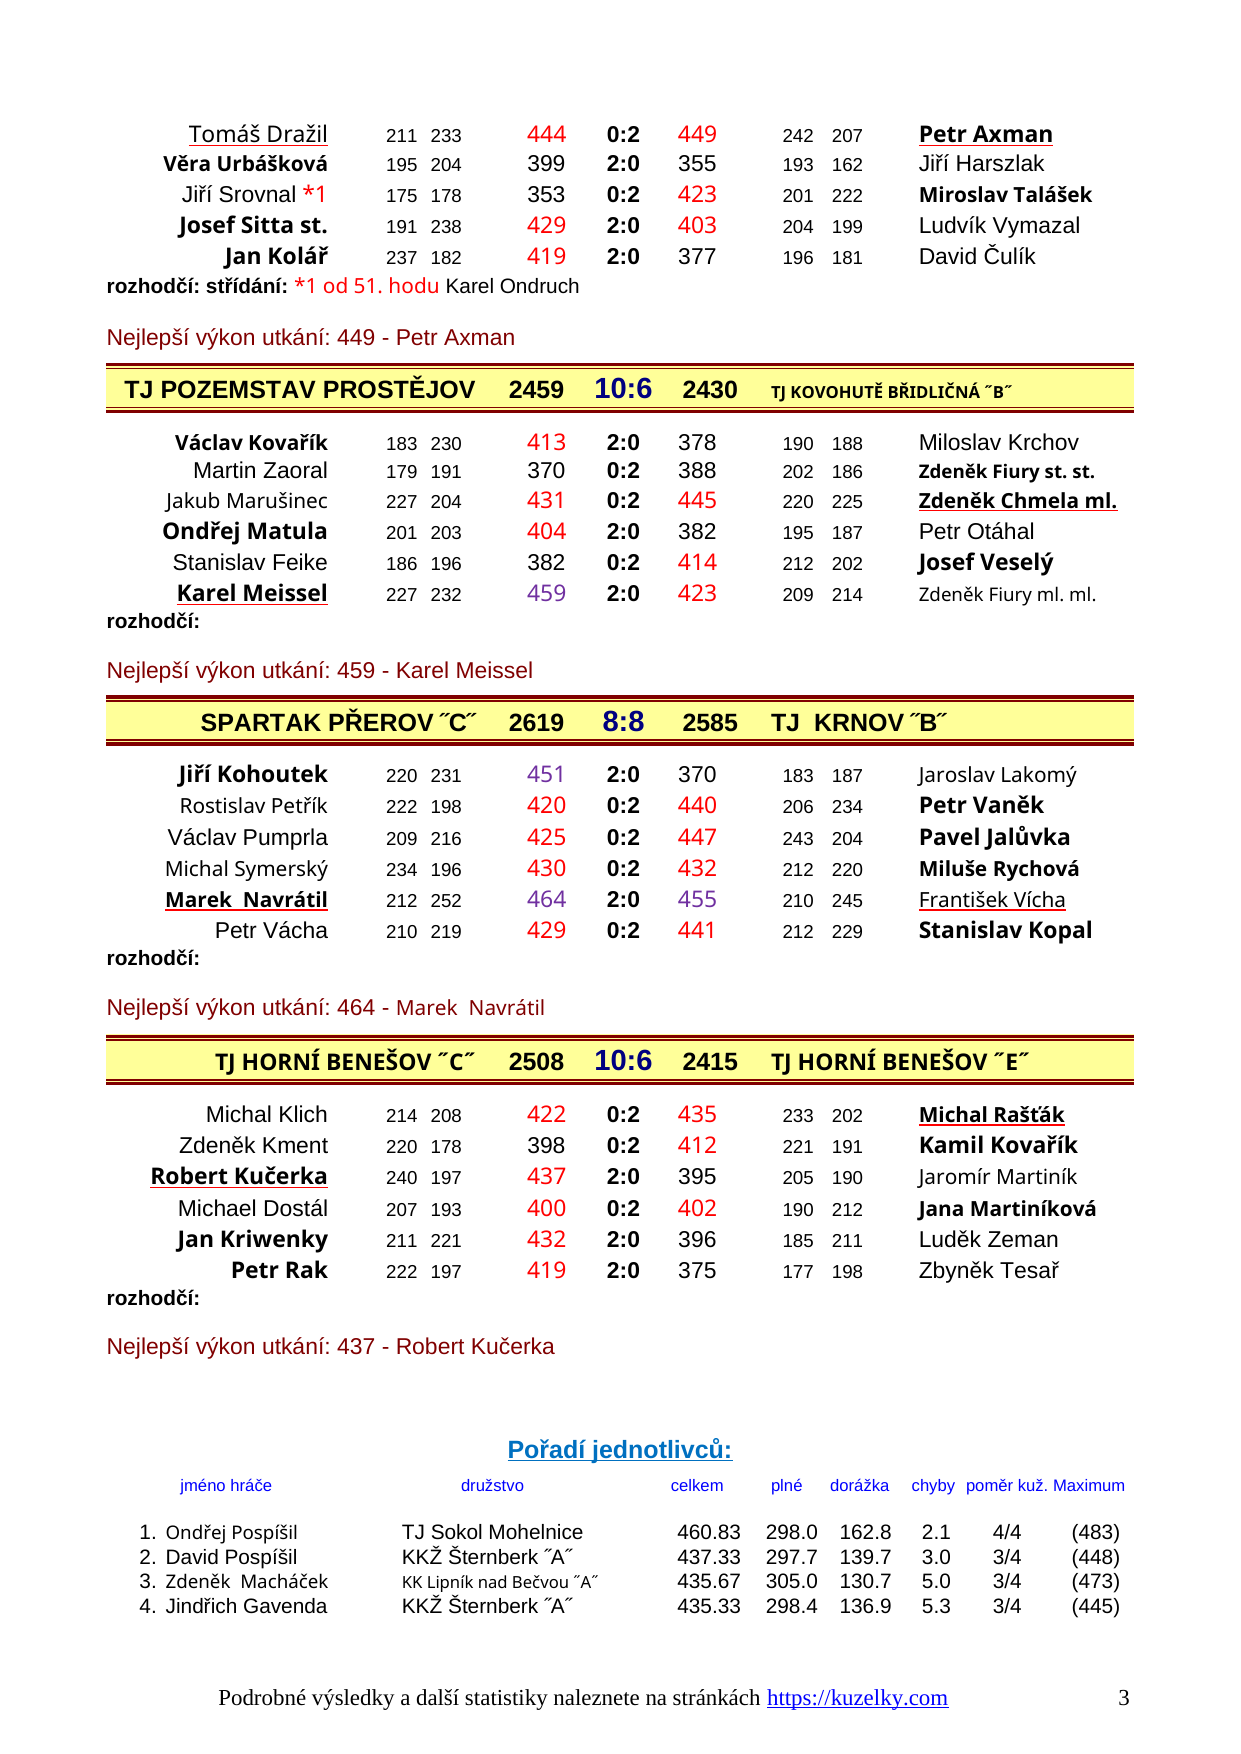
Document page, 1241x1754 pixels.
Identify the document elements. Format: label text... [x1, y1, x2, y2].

text Nejlepší výkon utkání: 459 - Karel Meissel [106, 657, 1134, 683]
text Petr Rak 222 197 419 2:0 375 177 198 Zbyněk Tesař [106, 1254, 1134, 1285]
text Stanislav Feike 186 196 382 0:2 414 212 202 Josef Veselý [106, 546, 1134, 577]
text Karel Meissel 227 232 459 2:0 423 209 214 Zdeněk Fiury ml. ml. [106, 577, 1134, 609]
text 1. Ondřej Pospíšil TJ Sokol Mohelnice 460.83 298.0 162.8 2.1 4/4 (483) [106, 1519, 1134, 1545]
text rozhodčí: [106, 1285, 1134, 1309]
text Spartak Přerov ˝C˝ 2619 8:8 2585 TJ Krnov ˝B˝ [106, 702, 1134, 739]
text Michael Dostál 207 193 400 0:2 402 190 212 Jana Martiníková [106, 1192, 1134, 1223]
text rozhodčí: střídání: *1 od 51. hodu Karel Ondruch [106, 272, 1134, 300]
text 2. David Pospíšil KKŽ Šternberk ˝A˝ 437.33 297.7 139.7 3.0 3/4 (448) [106, 1545, 1134, 1569]
text Jiří Kohoutek 220 231 451 2:0 370 183 187 Jaroslav Lakomý [106, 758, 1134, 789]
text TJ Pozemstav Prostějov 2459 10:6 2430 TJ Kovohutě Břidličná ˝B˝ [106, 369, 1134, 407]
text Josef Sitta st. 191 238 429 2:0 403 204 199 Ludvík Vymazal [106, 209, 1134, 240]
text Marek Navrátil 212 252 464 2:0 455 210 245 František Vícha [106, 883, 1134, 914]
text Nejlepší výkon utkání: 464 - Marek Navrátil [106, 993, 1134, 1022]
text Tomáš Dražil 211 233 444 0:2 449 242 207 Petr Axman [106, 118, 1134, 149]
text Zdeněk Kment 220 178 398 0:2 412 221 191 Kamil Kovařík [106, 1129, 1134, 1160]
text Jiří Srovnal *1 175 178 353 0:2 423 201 222 Miroslav Talášek [106, 178, 1134, 209]
text Jakub Marušinec 227 204 431 0:2 445 220 225 Zdeněk Chmela ml. [106, 484, 1134, 515]
text rozhodčí: [106, 946, 1134, 969]
text Martin Zaoral 179 191 370 0:2 388 202 186 Zdeněk Fiury st. st. [106, 457, 1134, 484]
text Ondřej Matula 201 203 404 2:0 382 195 187 Petr Otáhal [106, 515, 1134, 546]
text Věra Urbášková 195 204 399 2:0 355 193 162 Jiří Harszlak [106, 149, 1134, 178]
text Pořadí jednotlivců: [94, 1435, 1145, 1464]
text Robert Kučerka 240 197 437 2:0 395 205 190 Jaromír Martiník [106, 1160, 1134, 1192]
text Nejlepší výkon utkání: 437 - Robert Kučerka [106, 1333, 1134, 1359]
text Rostislav Petřík 222 198 420 0:2 440 206 234 Petr Vaněk [106, 789, 1134, 821]
text Michal Symerský 234 196 430 0:2 432 212 220 Miluše Rychová [106, 852, 1134, 883]
text Jan Kolář 237 182 419 2:0 377 196 181 David Čulík [106, 240, 1134, 272]
text 4. Jindřich Gavenda KKŽ Šternberk ˝A˝ 435.33 298.4 136.9 5.3 3/4 (445) [106, 1594, 1134, 1618]
text Jan Kriwenky 211 221 432 2:0 396 185 211 Luděk Zeman [106, 1223, 1134, 1254]
text TJ Horní Benešov ˝C˝ 2508 10:6 2415 TJ Horní Benešov ˝E˝ [106, 1041, 1134, 1079]
text rozhodčí: [106, 609, 1134, 633]
text Václav Kovařík 183 230 413 2:0 378 190 188 Miloslav Krchov [106, 426, 1134, 457]
text Nejlepší výkon utkání: 449 - Petr Axman [106, 324, 1134, 350]
text Michal Klich 214 208 422 0:2 435 233 202 Michal Rašťák [106, 1098, 1134, 1129]
text jméno hráče družstvo celkem plné dorážka chyby poměr kuž. Maximum [106, 1476, 1134, 1495]
text 3. Zdeněk Macháček KK Lipník nad Bečvou ˝A˝ 435.67 305.0 130.7 5.0 3/4 (473) [106, 1569, 1134, 1594]
text Petr Vácha 210 219 429 0:2 441 212 229 Stanislav Kopal [106, 914, 1134, 946]
text Václav Pumprla 209 216 425 0:2 447 243 204 Pavel Jalůvka [106, 821, 1134, 852]
